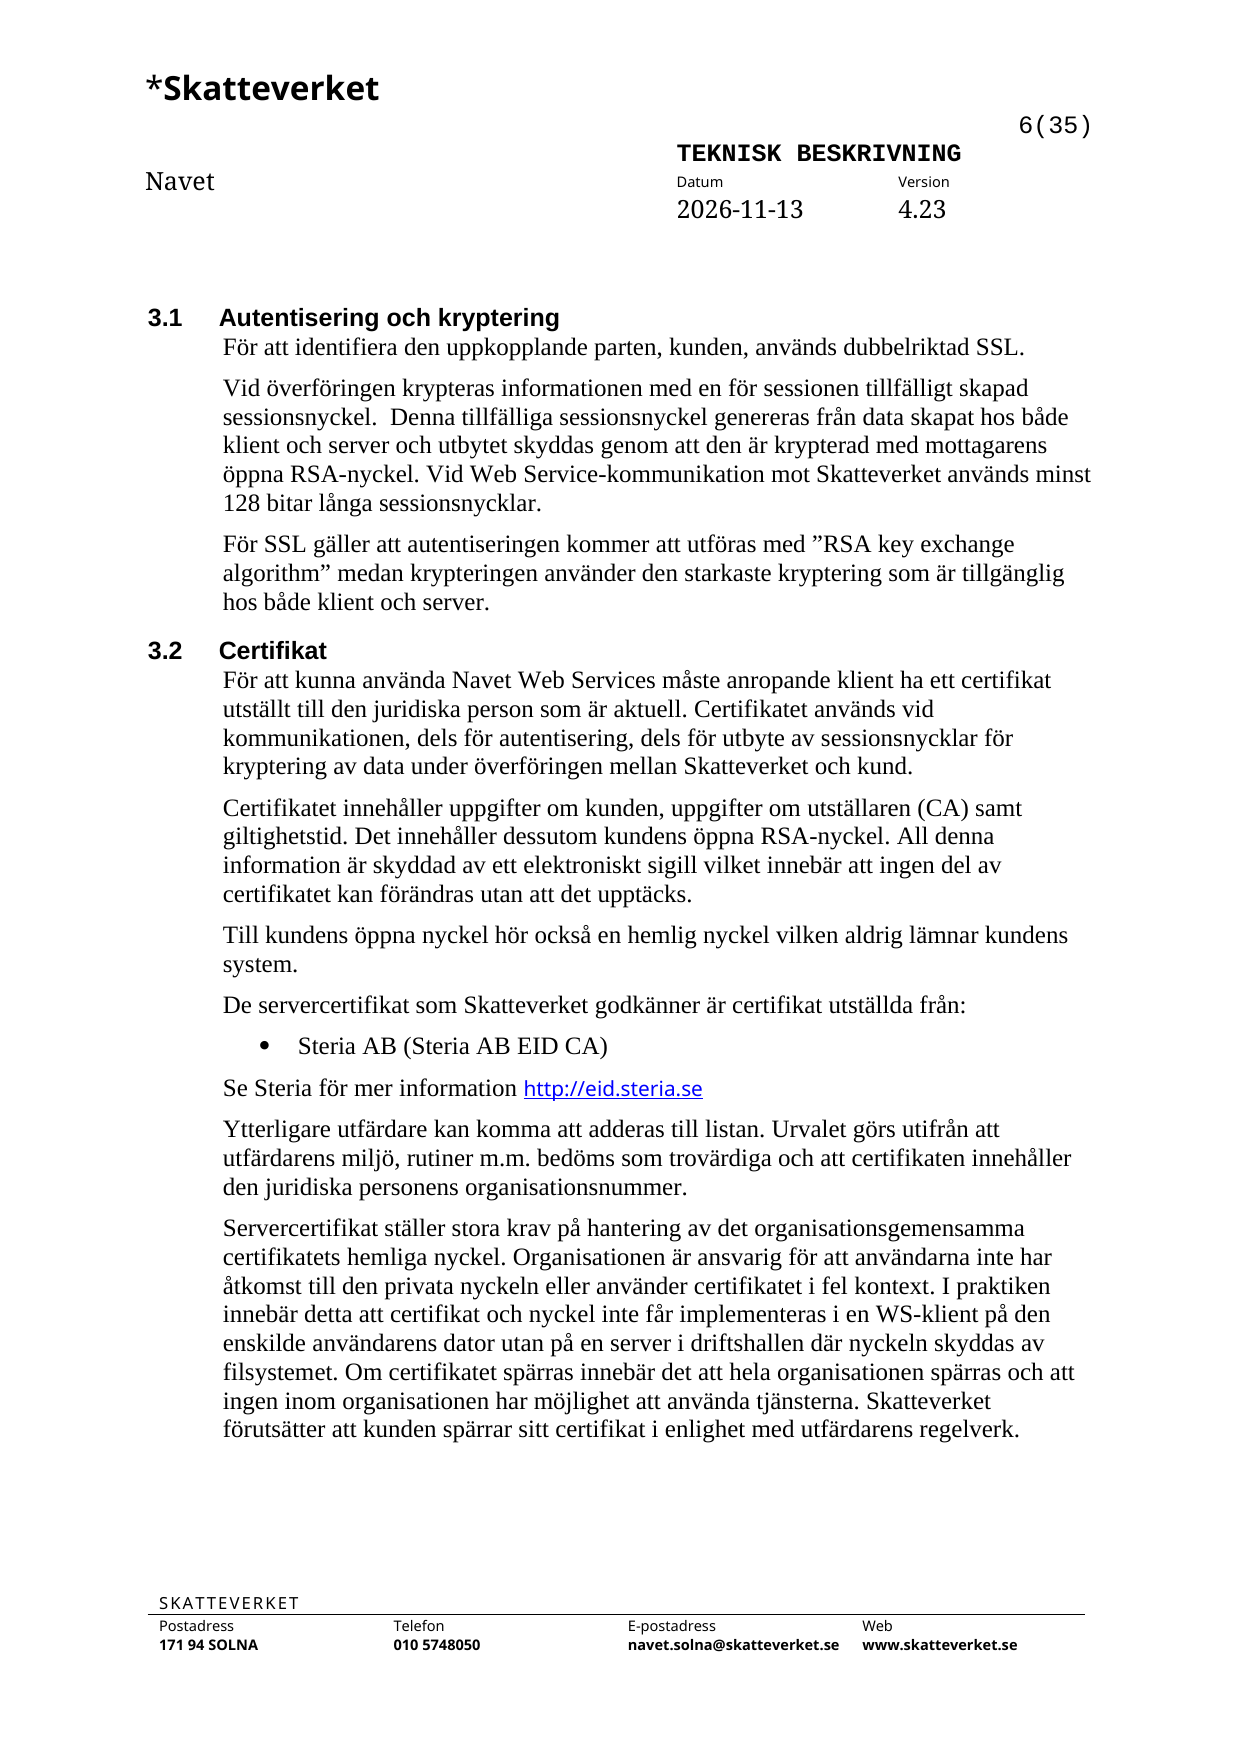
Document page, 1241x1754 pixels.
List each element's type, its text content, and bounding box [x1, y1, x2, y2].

text Se Steria för mer information http://eid.steria.se [223, 1073, 1093, 1102]
text De servercertifikat som Skatteverket godkänner är certifikat utställda från: [223, 990, 1093, 1019]
subtitle Certifikat [148, 636, 1093, 665]
text För SSL gäller att autentiseringen kommer att utföras med ”RSA key exchange algorithm” medan krypteringen använder den starkaste kryptering som är tillgänglig hos både klient och server. [223, 529, 1093, 616]
text Certifikatet innehåller uppgifter om kunden, uppgifter om utställaren (CA) samt giltighetstid. Det innehåller dessutom kundens öppna RSA-nyckel. All denna information är skyddad av ett elektroniskt sigill vilket innebär att ingen del av certifikatet kan förändras utan att det upptäcks. [223, 793, 1093, 908]
text Till kundens öppna nyckel hör också en hemlig nyckel vilken aldrig lämnar kundens system. [223, 920, 1093, 978]
text Servercertifikat ställer stora krav på hantering av det organisationsgemensamma certifikatets hemliga nyckel. Organisationen är ansvarig för att användarna inte har åtkomst till den privata nyckeln eller använder certifikatet i fel kontext. I praktiken innebär detta att certifikat och nyckel inte får implementeras i en WS-klient på den enskilde användarens dator utan på en server i driftshallen där nyckeln skyddas av filsystemet. Om certifikatet spärras innebär det att hela organisationen spärras och att ingen inom organisationen har möjlighet att använda tjänsterna. Skatteverket förutsätter att kunden spärrar sitt certifikat i enlighet med utfärdarens regelverk. [223, 1213, 1093, 1443]
text För att kunna använda Navet Web Services måste anropande klient ha ett certifikat utställt till den juridiska person som är aktuell. Certifikatet används vid kommunikationen, dels för autentisering, dels för utbyte av sessionsnycklar för kryptering av data under överföringen mellan Skatteverket och kund. [223, 665, 1093, 780]
text Ytterligare utfärdare kan komma att adderas till listan. Urvalet görs utifrån att utfärdarens miljö, rutiner m.m. bedöms som trovärdiga och att certifikaten innehåller den juridiska personens organisationsnummer. [223, 1114, 1093, 1201]
text Vid överföringen krypteras informationen med en för sessionen tillfälligt skapad sessionsnyckel. Denna tillfälliga sessionsnyckel genereras från data skapat hos både klient och server och utbytet skyddas genom att den är krypterad med mottagarens öppna RSA-nyckel. Vid Web Service-kommunikation mot Skatteverket används minst 128 bitar långa sessionsnycklar. [223, 373, 1093, 517]
list Steria AB (Steria AB EID CA) [260, 1031, 1093, 1060]
subtitle Autentisering och kryptering [148, 303, 1093, 332]
text För att identifiera den uppkopplande parten, kunden, används dubbelriktad SSL. [223, 332, 1093, 361]
